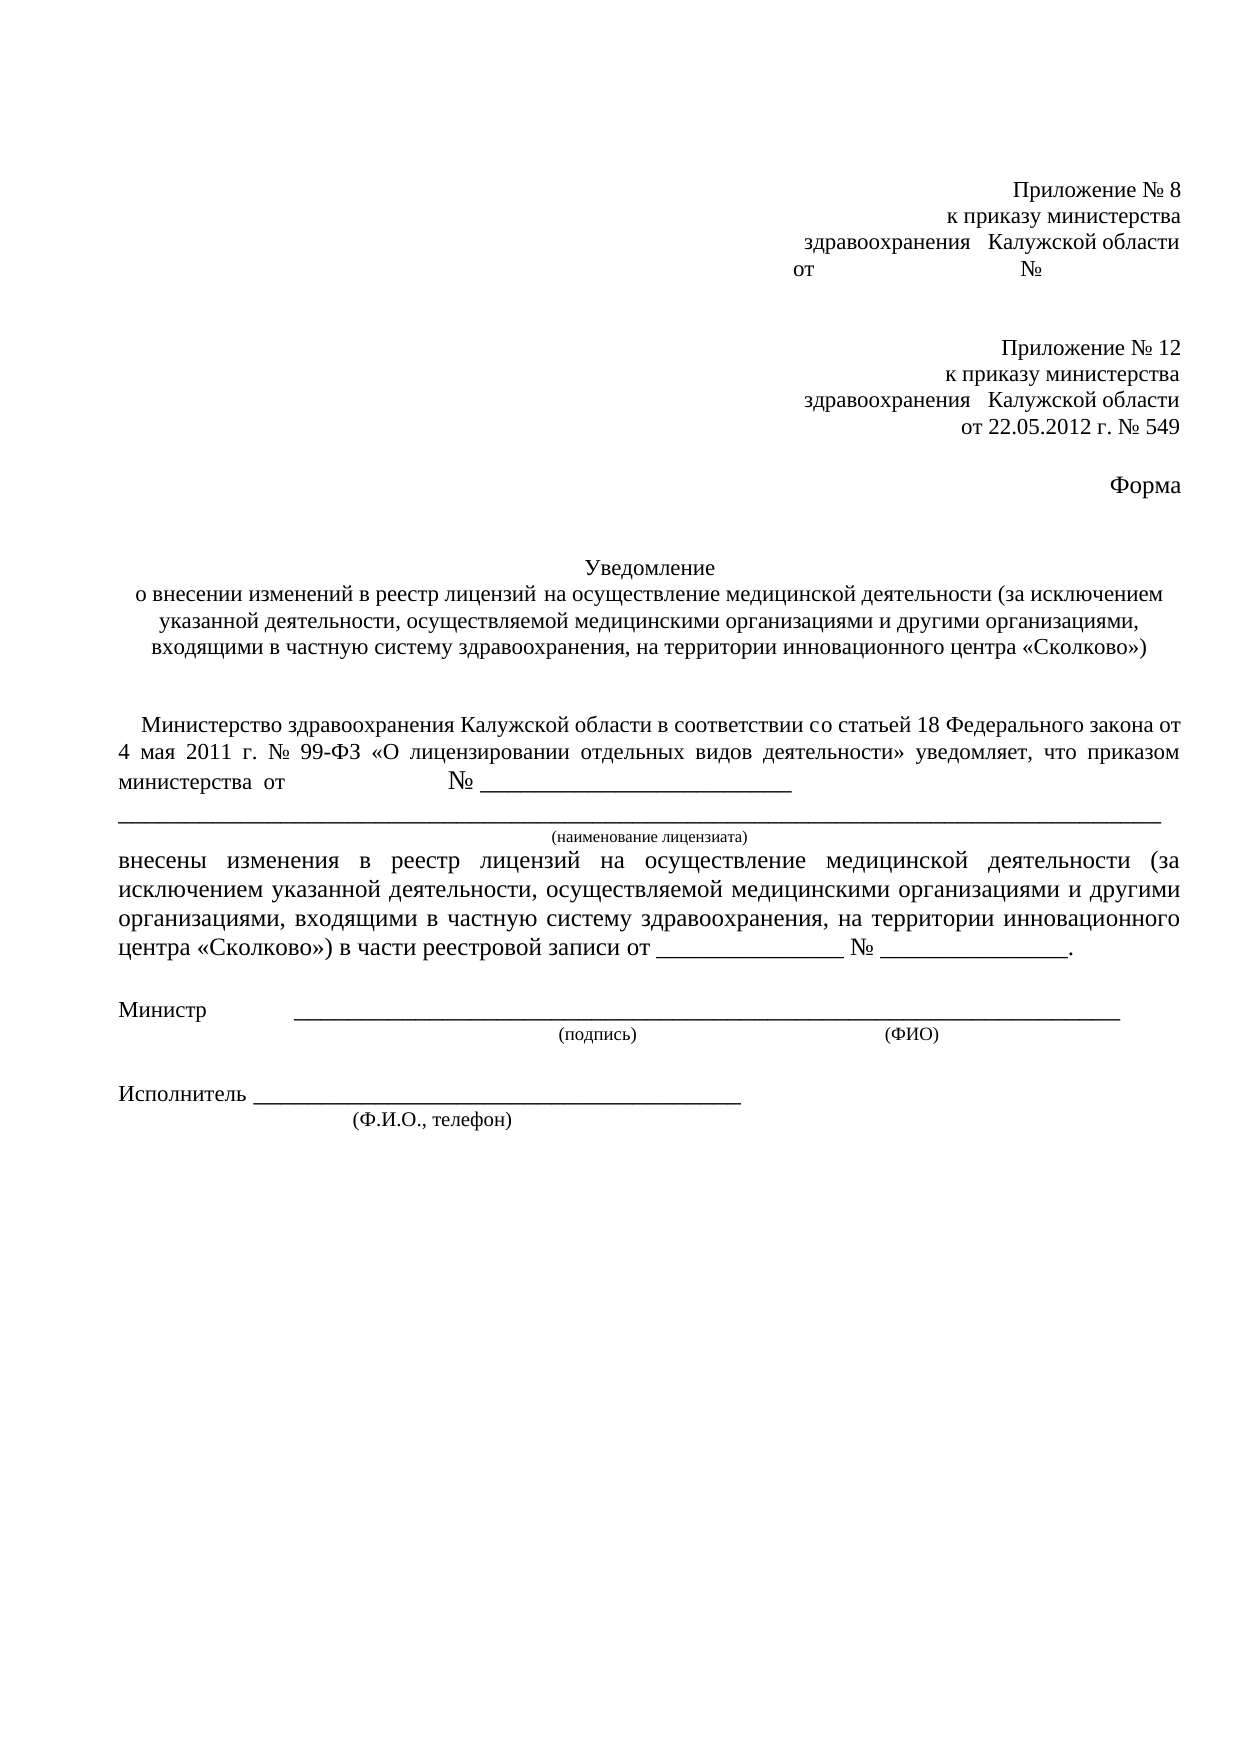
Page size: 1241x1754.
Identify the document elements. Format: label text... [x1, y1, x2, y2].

text Форма [118, 470, 1181, 499]
text о внесении изменений в реестр лицензий на осуществление медицинской деятельности (за исключением указанной деятельности, осуществляемой медицинскими организациями и другими организациями, входящими в частную систему здравоохранения, на территории инновационного центра «Сколково») [118, 581, 1181, 659]
text Исполнитель ____________________________________ [118, 1076, 1181, 1107]
text к приказу министерства [128, 360, 1181, 386]
text от 22.05.2012 г. № 549 [118, 413, 1181, 439]
text Министр _____________________________________________________________ [118, 992, 1181, 1023]
text (Ф.И.О., телефон) [118, 1107, 1181, 1131]
text _____________________________________________________________________________ [118, 795, 1181, 826]
text Уведомление [118, 554, 1181, 581]
text от № [118, 255, 1181, 281]
text здравоохранения Калужской области [128, 386, 1181, 413]
text здравоохранения Калужской области [128, 228, 1181, 255]
text Министерство здравоохранения Калужской области в соответствии со статьей 18 Федерального закона от 4 мая 2011 г. № 99-ФЗ «О лицензировании отдельных видов деятельности» уведомляет, что приказом министерства от № _______________________ [118, 711, 1181, 795]
text Приложение № 12 [118, 334, 1181, 360]
text Приложение № 8 [118, 176, 1181, 202]
text внесены изменения в реестр лицензий на осуществление медицинской деятельности (за исключением указанной деятельности, осуществляемой медицинскими организациями и другими организациями, входящими в частную систему здравоохранения, на территории инновационного центра «Сколково») в части реестровой записи от _______________ № _______________. [118, 846, 1181, 961]
text (наименование лицензиата) [118, 826, 1181, 846]
text к приказу министерства [128, 202, 1181, 228]
text (подпись) (ФИО) [118, 1023, 1181, 1044]
